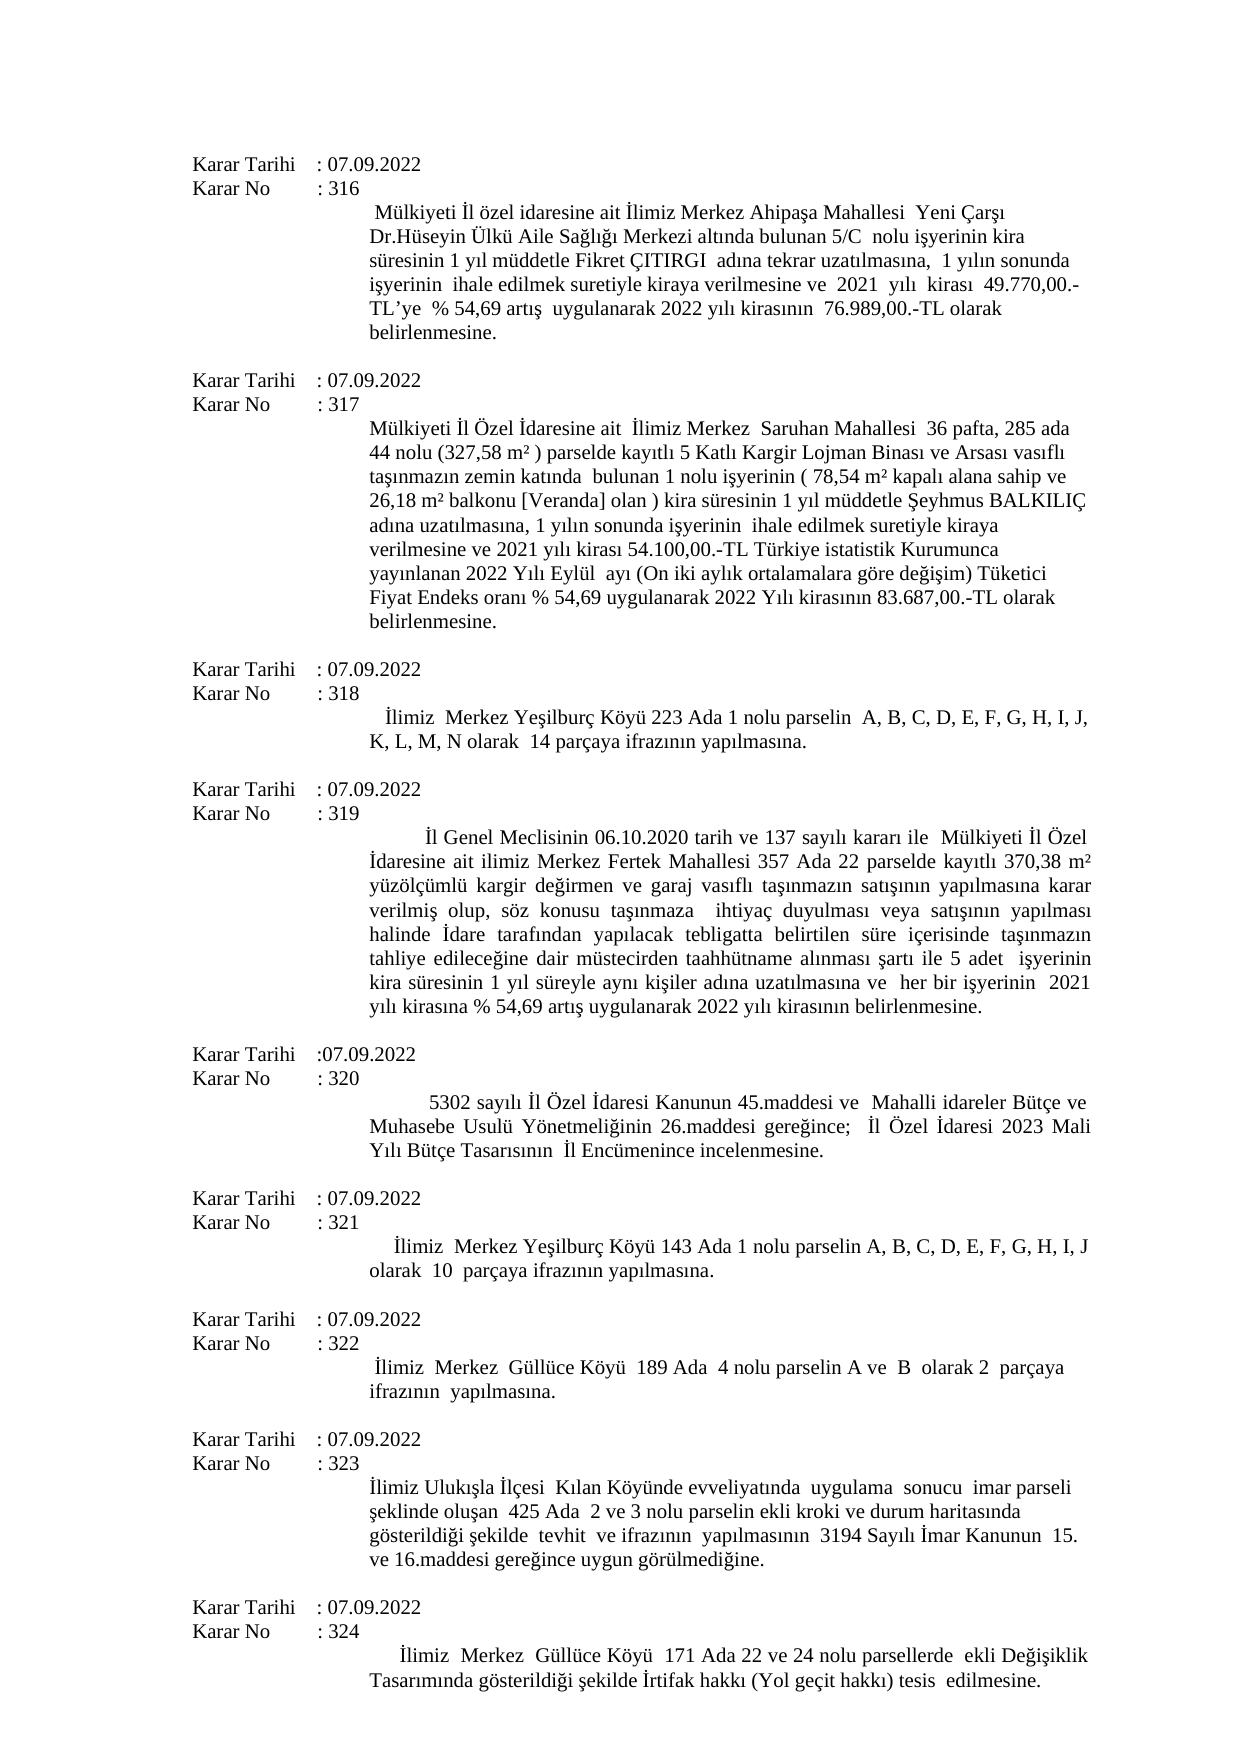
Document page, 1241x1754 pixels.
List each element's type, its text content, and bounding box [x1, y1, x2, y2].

text Karar Tarihi : 07.09.2022 [192, 1186, 1093, 1210]
text İl Genel Meclisinin 06.10.2020 tarih ve 137 sayılı kararı ile Mülkiyeti İl Özel İdaresine ait ilimiz Merkez Fertek Mahallesi 357 Ada 22 parselde kayıtlı 370,38 m² yüzölçümlü kargir değirmen ve garaj vasıflı taşınmazın satışının yapılmasına karar verilmiş olup, söz konusu taşınmaza ihtiyaç duyulması veya satışının yapılması halinde İdare tarafından yapılacak tebligatta belirtilen süre içerisinde taşınmazın tahliye edileceğine dair müstecirden taahhütname alınması şartı ile 5 adet işyerinin kira süresinin 1 yıl süreyle aynı kişiler adına uzatılmasına ve her bir işyerinin 2021 yılı kirasına % 54,69 artış uygulanarak 2022 yılı kirasının belirlenmesine. [192, 825, 1093, 1018]
text Karar No : 323 [192, 1451, 1093, 1475]
text Karar No : 321 [192, 1210, 1093, 1234]
text 5302 sayılı İl Özel İdaresi Kanunun 45.maddesi ve Mahalli idareler Bütçe ve Muhasebe Usulü Yönetmeliğinin 26.maddesi gereğince; İl Özel İdaresi 2023 Mali Yılı Bütçe Tasarısının İl Encümenince incelenmesine. [192, 1090, 1093, 1162]
text Karar No : 319 [192, 801, 1093, 825]
text Karar Tarihi : 07.09.2022 [192, 1307, 1093, 1331]
text Karar Tarihi : 07.09.2022 [192, 152, 1093, 176]
text Karar Tarihi : 07.09.2022 [192, 657, 1093, 681]
text İlimiz Merkez Güllüce Köyü 171 Ada 22 ve 24 nolu parsellerde ekli Değişiklik Tasarımında gösterildiği şekilde İrtifak hakkı (Yol geçit hakkı) tesis edilmesine. [192, 1643, 1093, 1692]
text Karar No : 320 [192, 1066, 1093, 1090]
text Mülkiyeti İl özel idaresine ait İlimiz Merkez Ahipaşa Mahallesi Yeni Çarşı Dr.Hüseyin Ülkü Aile Sağlığı Merkezi altında bulunan 5/C nolu işyerinin kira süresinin 1 yıl müddetle Fikret ÇITIRGI adına tekrar uzatılmasına, 1 yılın sonunda işyerinin ihale edilmek suretiyle kiraya verilmesine ve 2021 yılı kirası 49.770,00.-TL’ye % 54,69 artış uygulanarak 2022 yılı kirasının 76.989,00.-TL olarak belirlenmesine. [192, 200, 1093, 344]
text Karar Tarihi :07.09.2022 [192, 1042, 1093, 1066]
text Karar No : 324 [192, 1619, 1093, 1643]
text Karar No : 318 [192, 681, 1093, 705]
text Karar Tarihi : 07.09.2022 [192, 777, 1093, 801]
text Karar No : 317 [192, 392, 1093, 416]
text Karar Tarihi : 07.09.2022 [192, 1427, 1093, 1451]
text İlimiz Ulukışla İlçesi Kılan Köyünde evveliyatında uygulama sonucu imar parseli şeklinde oluşan 425 Ada 2 ve 3 nolu parselin ekli kroki ve durum haritasında gösterildiği şekilde tevhit ve ifrazının yapılmasının 3194 Sayılı İmar Kanunun 15. ve 16.maddesi gereğince uygun görülmediğine. [192, 1475, 1093, 1571]
text Karar No : 322 [192, 1331, 1093, 1355]
text Karar No : 316 [192, 176, 1093, 200]
text İlimiz Merkez Yeşilburç Köyü 143 Ada 1 nolu parselin A, B, C, D, E, F, G, H, I, J olarak 10 parçaya ifrazının yapılmasına. [192, 1234, 1093, 1282]
text İlimiz Merkez Yeşilburç Köyü 223 Ada 1 nolu parselin A, B, C, D, E, F, G, H, I, J, K, L, M, N olarak 14 parçaya ifrazının yapılmasına. [192, 705, 1093, 753]
text İlimiz Merkez Güllüce Köyü 189 Ada 4 nolu parselin A ve B olarak 2 parçaya ifrazının yapılmasına. [192, 1355, 1093, 1403]
text Karar Tarihi : 07.09.2022 [192, 368, 1093, 392]
text Mülkiyeti İl Özel İdaresine ait İlimiz Merkez Saruhan Mahallesi 36 pafta, 285 ada 44 nolu (327,58 m² ) parselde kayıtlı 5 Katlı Kargir Lojman Binası ve Arsası vasıflı taşınmazın zemin katında bulunan 1 nolu işyerinin ( 78,54 m² kapalı alana sahip ve 26,18 m² balkonu [Veranda] olan ) kira süresinin 1 yıl müddetle Şeyhmus BALKILIÇ adına uzatılmasına, 1 yılın sonunda işyerinin ihale edilmek suretiyle kiraya verilmesine ve 2021 yılı kirası 54.100,00.-TL Türkiye istatistik Kurumunca yayınlanan 2022 Yılı Eylül ayı (On iki aylık ortalamalara göre değişim) Tüketici Fiyat Endeks oranı % 54,69 uygulanarak 2022 Yılı kirasının 83.687,00.-TL olarak belirlenmesine. [192, 416, 1093, 633]
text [192, 1595, 1093, 1619]
